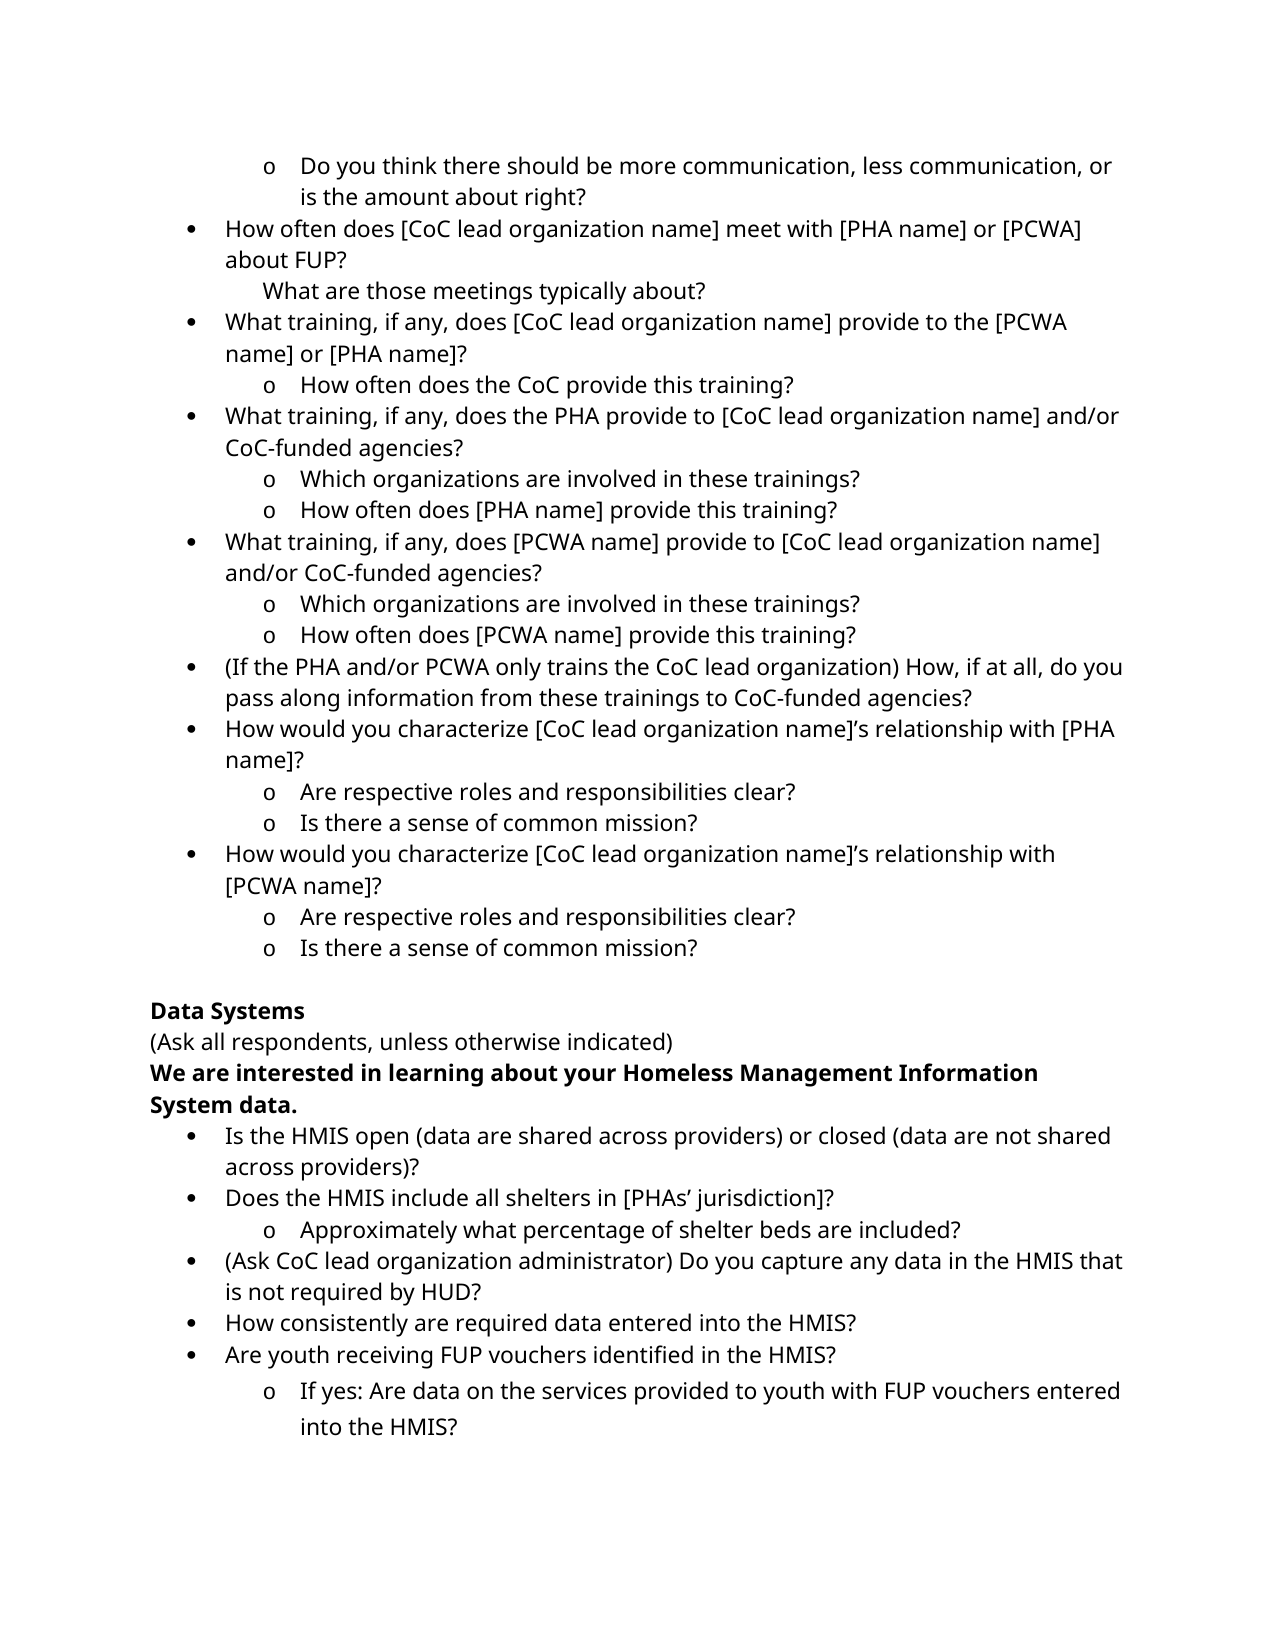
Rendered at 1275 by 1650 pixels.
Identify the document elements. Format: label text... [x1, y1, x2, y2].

list How often does [PHA name] provide this training? [262, 494, 1125, 525]
text (Ask all respondents, unless otherwise indicated) [150, 1026, 1125, 1057]
list What training, if any, does [CoC lead organization name] provide to the [PCWA name] or [PHA name]? [187, 306, 1125, 369]
list If yes: Are data on the services provided to youth with FUP vouchers entered into the HMIS? [262, 1374, 1125, 1442]
list How consistently are required data entered into the HMIS? [187, 1307, 1125, 1339]
list How often does the CoC provide this training? [262, 369, 1125, 400]
list Approximately what percentage of shelter beds are included? [262, 1213, 1125, 1245]
list Does the HMIS include all shelters in [PHAs’ jurisdiction]? [187, 1182, 1125, 1213]
list How often does [PCWA name] provide this training? [262, 619, 1125, 651]
list Which organizations are involved in these trainings? [262, 588, 1125, 619]
list What training, if any, does [PCWA name] provide to [CoC lead organization name] and/or CoC-funded agencies? [187, 525, 1125, 588]
list How would you characterize [CoC lead organization name]’s relationship with [PCWA name]? [187, 838, 1125, 901]
list Do you think there should be more communication, less communication, or is the amount about right? [262, 150, 1125, 213]
list Are respective roles and responsibilities clear? [262, 776, 1125, 807]
list What training, if any, does the PHA provide to [CoC lead organization name] and/or CoC-funded agencies? [187, 400, 1125, 463]
list (Ask CoC lead organization administrator) Do you capture any data in the HMIS that is not required by HUD? [187, 1245, 1125, 1307]
list How would you characterize [CoC lead organization name]’s relationship with [PHA name]? [187, 713, 1125, 776]
text Data Systems [150, 995, 1125, 1026]
list (If the PHA and/or PCWA only trains the CoC lead organization) How, if at all, do you pass along information from these trainings to CoC-funded agencies? [187, 651, 1125, 713]
list Is there a sense of common mission? [262, 932, 1125, 963]
list Which organizations are involved in these trainings? [262, 463, 1125, 494]
list Is the HMIS open (data are shared across providers) or closed (data are not shared across providers)? [187, 1120, 1125, 1182]
list How often does [CoC lead organization name] meet with [PHA name] or [PCWA] about FUP? [187, 213, 1125, 275]
list Is there a sense of common mission? [262, 807, 1125, 838]
list Are respective roles and responsibilities clear? [262, 901, 1125, 932]
list Are youth receiving FUP vouchers identified in the HMIS? [187, 1339, 1125, 1370]
list What are those meetings typically about? [262, 275, 1125, 306]
text We are interested in learning about your Homeless Management Information System data. [150, 1057, 1125, 1120]
